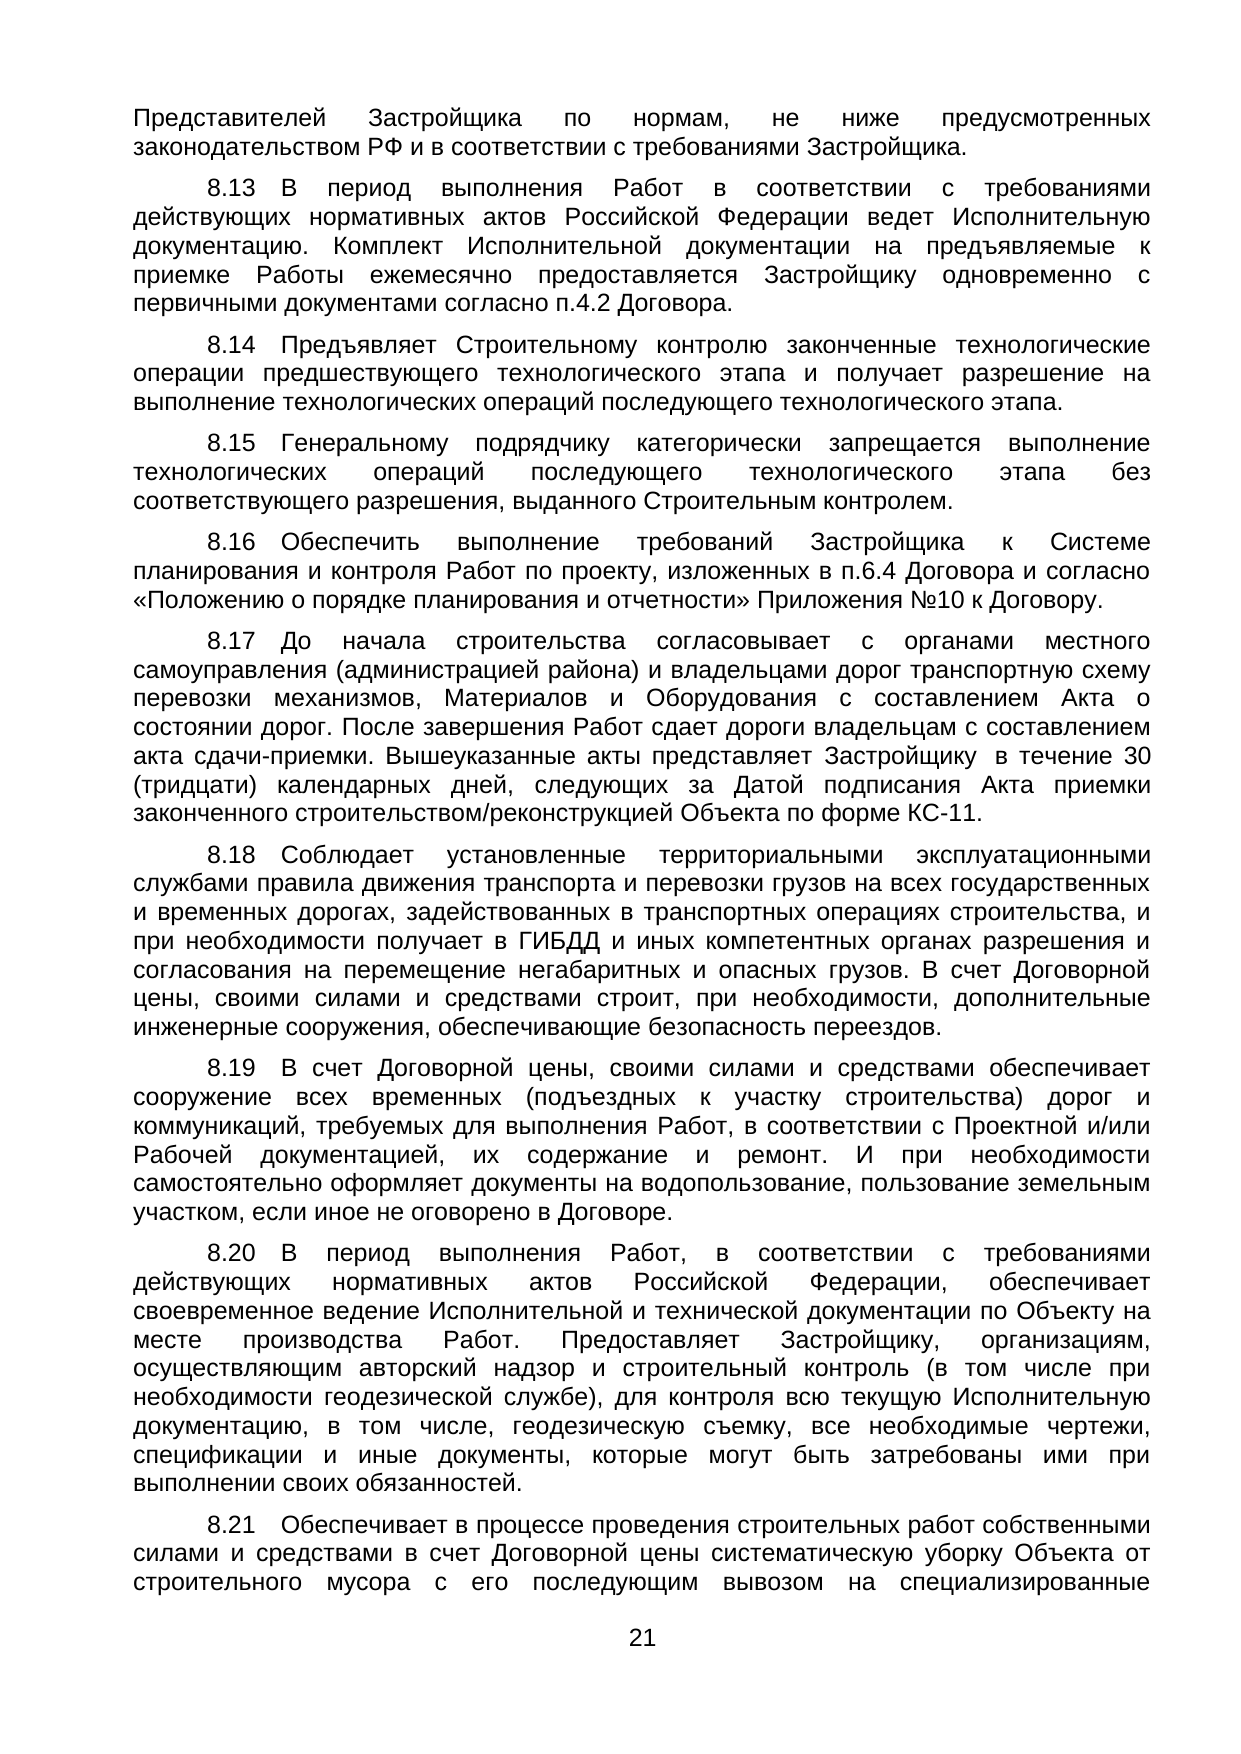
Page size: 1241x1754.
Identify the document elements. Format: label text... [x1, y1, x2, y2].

list В период выполнения Работ, в соответствии с требованиями действующих нормативных актов Российской Федерации, обеспечивает своевременное ведение Исполнительной и технической документации по Объекту на месте производства Работ. Предоставляет Застройщику, организациям, осуществляющим авторский надзор и строительный контроль (в том числе при необходимости геодезической службе), для контроля всю текущую Исполнительную документацию, в том числе, геодезическую съемку, все необходимые чертежи, спецификации и иные документы, которые могут быть затребованы ими при выполнении своих обязанностей. [133, 1238, 1152, 1497]
list Соблюдает установленные территориальными эксплуатационными службами правила движения транспорта и перевозки грузов на всех государственных и временных дорогах, задействованных в транспортных операциях строительства, и при необходимости получает в ГИБДД и иных компетентных органах разрешения и согласования на перемещение негабаритных и опасных грузов. В счет Договорной цены, своими силами и средствами строит, при необходимости, дополнительные инженерные сооружения, обеспечивающие безопасность переездов. [133, 840, 1152, 1041]
list В период выполнения Работ в соответствии с требованиями действующих нормативных актов Российской Федерации ведет Исполнительную документацию. Комплект Исполнительной документации на предъявляемые к приемке Работы ежемесячно предоставляется Застройщику одновременно с первичными документами согласно п.4.2 Договора. [133, 173, 1152, 317]
list В счет Договорной цены, своими силами и средствами обеспечивает сооружение всех временных (подъездных к участку строительства) дорог и коммуникаций, требуемых для выполнения Работ, в соответствии с Проектной и/или Рабочей документацией, их содержание и ремонт. И при необходимости самостоятельно оформляет документы на водопользование, пользование земельным участком, если иное не оговорено в Договоре. [133, 1053, 1152, 1226]
list Обеспечить выполнение требований Застройщика к Системе планирования и контроля Работ по проекту, изложенных в п.6.4 Договора и согласно «Положению о порядке планирования и отчетности» Приложения №10 к Договору. [133, 527, 1152, 613]
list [133, 103, 1152, 161]
list Генеральному подрядчику категорически запрещается выполнение технологических операций последующего технологического этапа без соответствующего разрешения, выданного Строительным контролем. [133, 428, 1152, 515]
list До начала строительства согласовывает с органами местного самоуправления (администрацией района) и владельцами дорог транспортную схему перевозки механизмов, Материалов и Оборудования с составлением Акта о состоянии дорог. После завершения Работ сдает дороги владельцам с составлением акта сдачи-приемки. Вышеуказанные акты представляет Застройщику в течение 30 (тридцати) календарных дней, следующих за Датой подписания Акта приемки законченного строительством/реконструкцией Объекта по форме КС-11. [133, 626, 1152, 827]
list Предъявляет Строительному контролю законченные технологические операции предшествующего технологического этапа и получает разрешение на выполнение технологических операций последующего технологического этапа. [133, 330, 1152, 416]
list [133, 1510, 1152, 1596]
